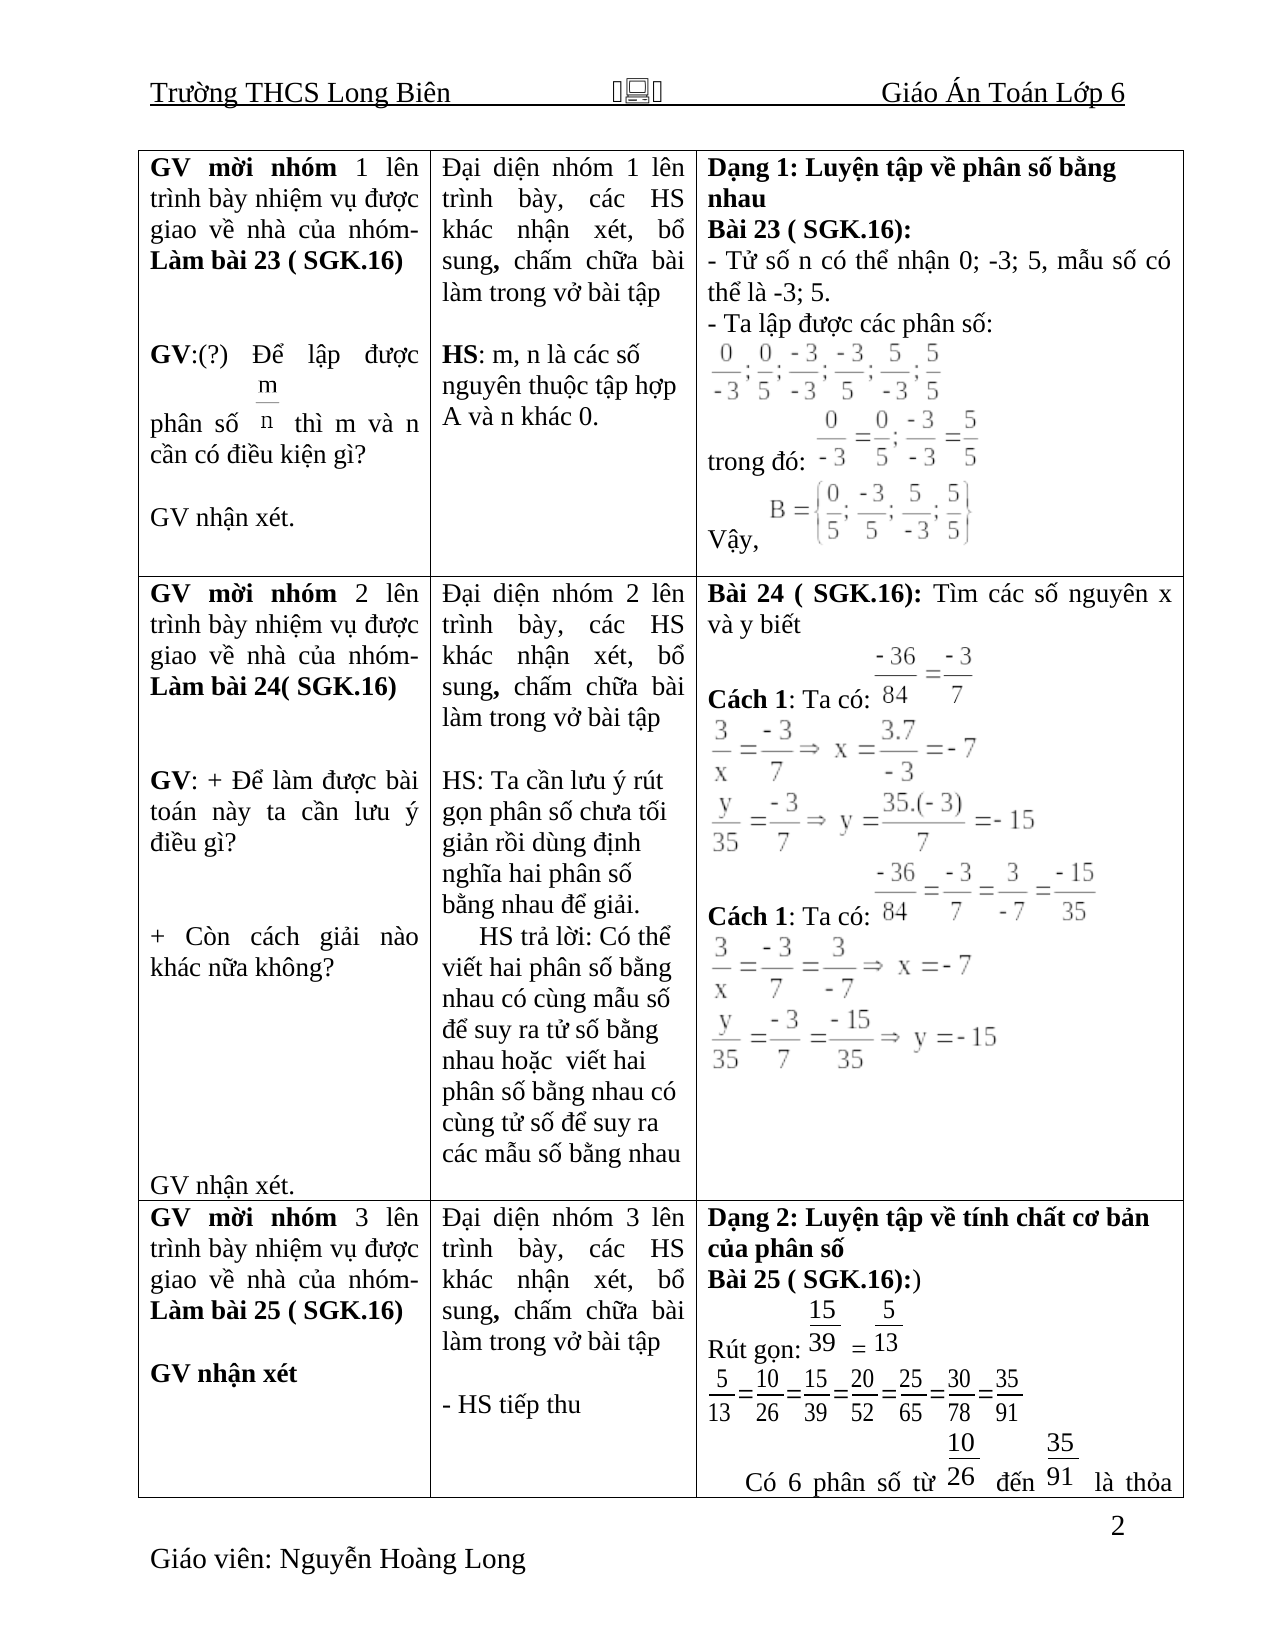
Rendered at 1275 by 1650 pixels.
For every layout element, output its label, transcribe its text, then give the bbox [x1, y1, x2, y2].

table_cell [139, 1201, 430, 1497]
table_cell Bài 24 ( SGK.16): Tìm các số nguyên x và y biết Cách 1: Ta có: Cách 1: Ta có: [697, 577, 1183, 1200]
table_cell Đại diện nhóm 1 lên trình bày, các HS khác nhận xét, bổ sung, chấm chữa bài làm trong vở bài tập HS: m, n là các số nguyên thuộc tập hợp A và n khác 0. [431, 151, 696, 576]
table_cell GV mời nhóm 1 lên trình bày nhiệm vụ được giao về nhà của nhóm-Làm bài 23 ( SGK.16) GV:(?) Để lập được phân số thì m và n cần có điều kiện gì? GV nhận xét. [139, 151, 430, 576]
table_cell Dạng 1: Luyện tập về phân số bằng nhau Bài 23 ( SGK.16): - Tử số n có thể nhận 0; -3; 5, mẫu số có thể là -3; 5. - Ta lập được các phân số: trong đó: Vậy, [697, 151, 1183, 576]
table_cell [697, 1201, 1183, 1497]
table_cell Đại diện nhóm 2 lên trình bày, các HS khác nhận xét, bổ sung, chấm chữa bài làm trong vở bài tập HS: Ta cần lưu ý rút gọn phân số chưa tối giản rồi dùng định nghĩa hai phân số bằng nhau để giải. HS trả lời: Có thể viết hai phân số bằng nhau có cùng mẫu số để suy ra tử số bằng nhau hoặc viết hai phân số bằng nhau có cùng tử số để suy ra các mẫu số bằng nhau [431, 577, 696, 1200]
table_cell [431, 1201, 696, 1497]
table_cell GV mời nhóm 2 lên trình bày nhiệm vụ được giao về nhà của nhóm-Làm bài 24( SGK.16) GV: + Để làm được bài toán này ta cần lưu ý điều gì? + Còn cách giải nào khác nữa không? GV nhận xét. [139, 577, 430, 1200]
